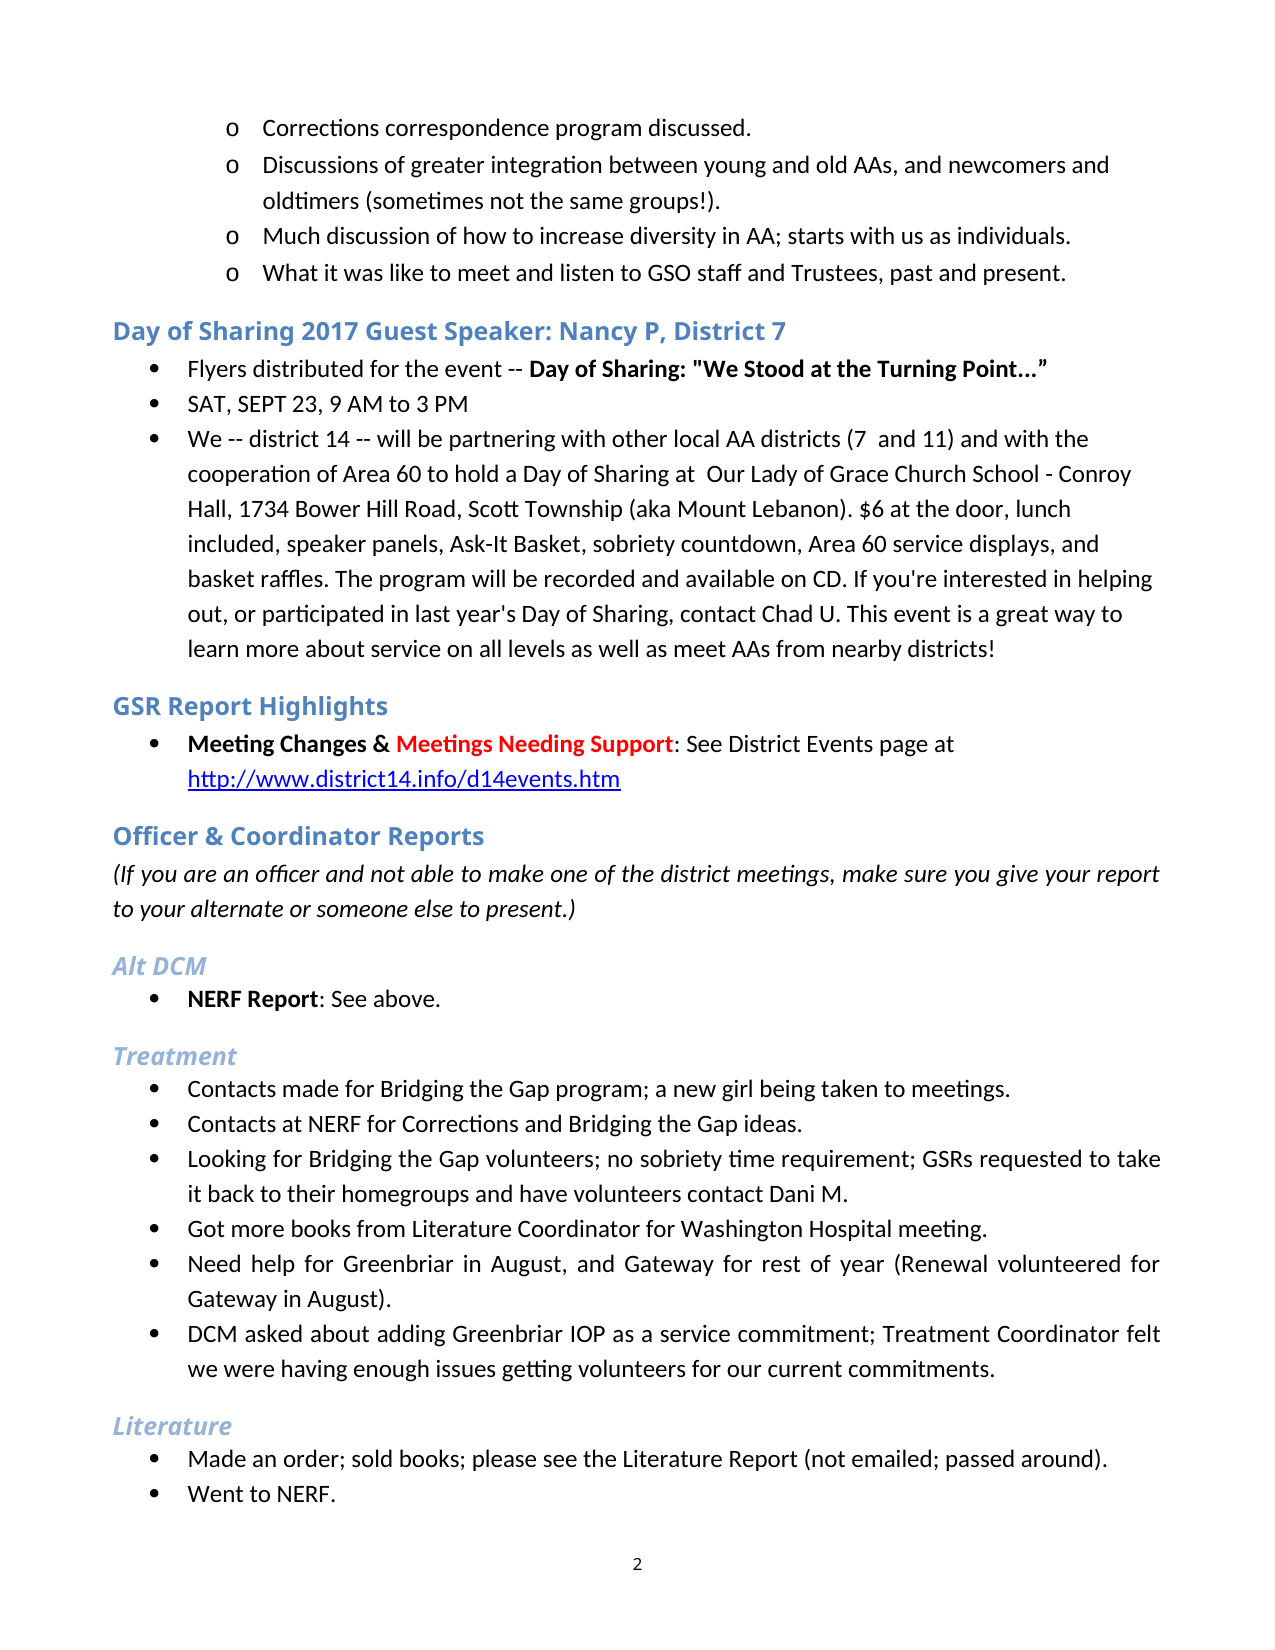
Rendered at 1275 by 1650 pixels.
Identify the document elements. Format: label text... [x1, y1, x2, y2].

list What it was like to meet and listen to GSO staff and Trustees, past and present. [225, 257, 1162, 288]
list Need help for Greenbriar in August, and Gateway for rest of year (Renewal volunteered for Gateway in August). [150, 1248, 1162, 1313]
list Much discussion of how to increase diversity in AA; starts with us as individuals. [225, 220, 1162, 252]
list Meeting Changes & Meetings Needing Support: See District Events page at http://www.district14.info/d14events.htm [150, 728, 1162, 794]
subtitle Day of Sharing 2017 Guest Speaker: Nancy P, District 7 [112, 314, 1162, 348]
list Flyers distributed for the event -- Day of Sharing: "We Stood at the Turning Point...” [150, 353, 1162, 384]
subtitle Alt DCM [112, 949, 1162, 983]
text (If you are an officer and not able to make one of the district meetings, make sure you give your report to your alternate or someone else to present.) [112, 858, 1162, 924]
subtitle Literature [112, 1409, 1162, 1443]
list Got more books from Literature Coordinator for Washington Hospital meeting. [150, 1213, 1162, 1243]
list Discussions of greater integration between young and old AAs, and newcomers and oldtimers (sometimes not the same groups!). [225, 149, 1162, 216]
subtitle Treatment [112, 1039, 1162, 1073]
list Contacts made for Bridging the Gap program; a new girl being taken to meetings. [150, 1073, 1162, 1103]
list DCM asked about adding Greenbriar IOP as a service commitment; Treatment Coordinator felt we were having enough issues getting volunteers for our current commitments. [150, 1318, 1162, 1383]
list We -- district 14 -- will be partnering with other local AA districts (7 and 11) and with the cooperation of Area 60 to hold a Day of Sharing at Our Lady of Grace Church School - Conroy Hall, 1734 Bower Hill Road, Scott Township (aka Mount Lebanon). $6 at the door, lunch included, speaker panels, Ask-It Basket, sobriety countdown, Area 60 service displays, and basket raffles. The program will be recorded and available on CD. If you're interested in helping out, or participated in last year's Day of Sharing, contact Chad U. This event is a great way to learn more about service on all levels as well as meet AAs from nearby districts! [150, 423, 1162, 664]
list Contacts at NERF for Corrections and Bridging the Gap ideas. [150, 1108, 1162, 1138]
subtitle Officer & Coordinator Reports [112, 819, 1162, 853]
list Went to NERF. [150, 1478, 1162, 1508]
list Made an order; sold books; please see the Literature Report (not emailed; passed around). [150, 1443, 1162, 1473]
list NERF Report: See above. [150, 983, 1162, 1013]
list Corrections correspondence program discussed. [225, 112, 1162, 144]
list Looking for Bridging the Gap volunteers; no sobriety time requirement; GSRs requested to take it back to their homegroups and have volunteers contact Dani M. [150, 1143, 1162, 1208]
list SAT, SEPT 23, 9 AM to 3 PM [150, 388, 1162, 419]
subtitle GSR Report Highlights [112, 689, 1162, 723]
